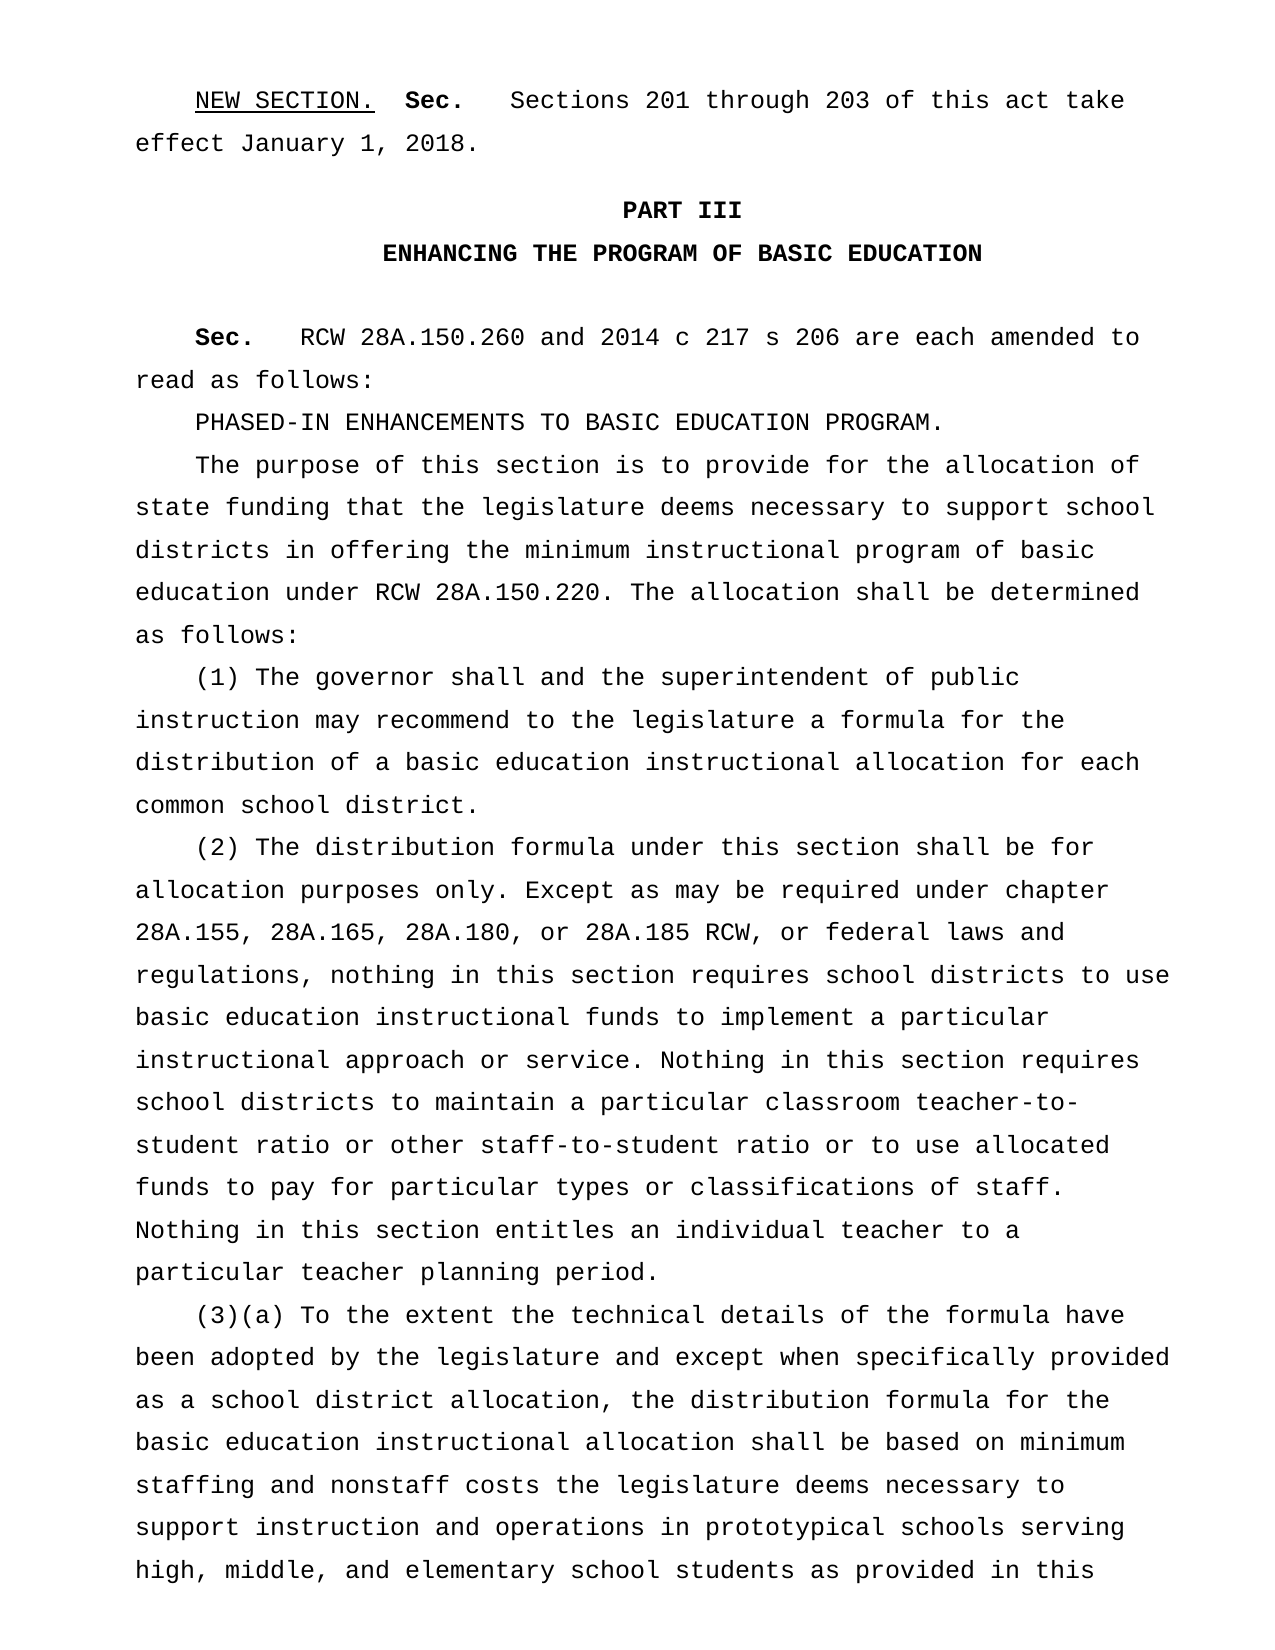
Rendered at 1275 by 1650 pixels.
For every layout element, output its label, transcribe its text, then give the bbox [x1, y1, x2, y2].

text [135, 1289, 1170, 1587]
text The purpose of this section is to provide for the allocation of state funding that the legislature deems necessary to support school districts in offering the minimum instructional program of basic education under RCW 28A.150.220. The allocation shall be determined as follows: [135, 439, 1170, 652]
text Sec. RCW 28A.150.260 and 2014 c 217 s 206 are each amended to read as follows: [135, 312, 1170, 397]
text (1) The governor shall and the superintendent of public instruction may recommend to the legislature a formula for the distribution of a basic education instructional allocation for each common school district. [135, 652, 1170, 822]
text NEW SECTION. Sec. Sections 201 through 203 of this act take effect January 1, 2018. [135, 75, 1170, 160]
text ENHANCING THE PROGRAM OF BASIC EDUCATION [135, 227, 1170, 270]
text PHASED-IN ENHANCEMENTS TO BASIC EDUCATION PROGRAM. [135, 397, 1170, 439]
text PART III [135, 185, 1170, 227]
text (2) The distribution formula under this section shall be for allocation purposes only. Except as may be required under chapter 28A.155, 28A.165, 28A.180, or 28A.185 RCW, or federal laws and regulations, nothing in this section requires school districts to use basic education instructional funds to implement a particular instructional approach or service. Nothing in this section requires school districts to maintain a particular classroom teacher-to-student ratio or other staff-to-student ratio or to use allocated funds to pay for particular types or classifications of staff. Nothing in this section entitles an individual teacher to a particular teacher planning period. [135, 822, 1170, 1289]
